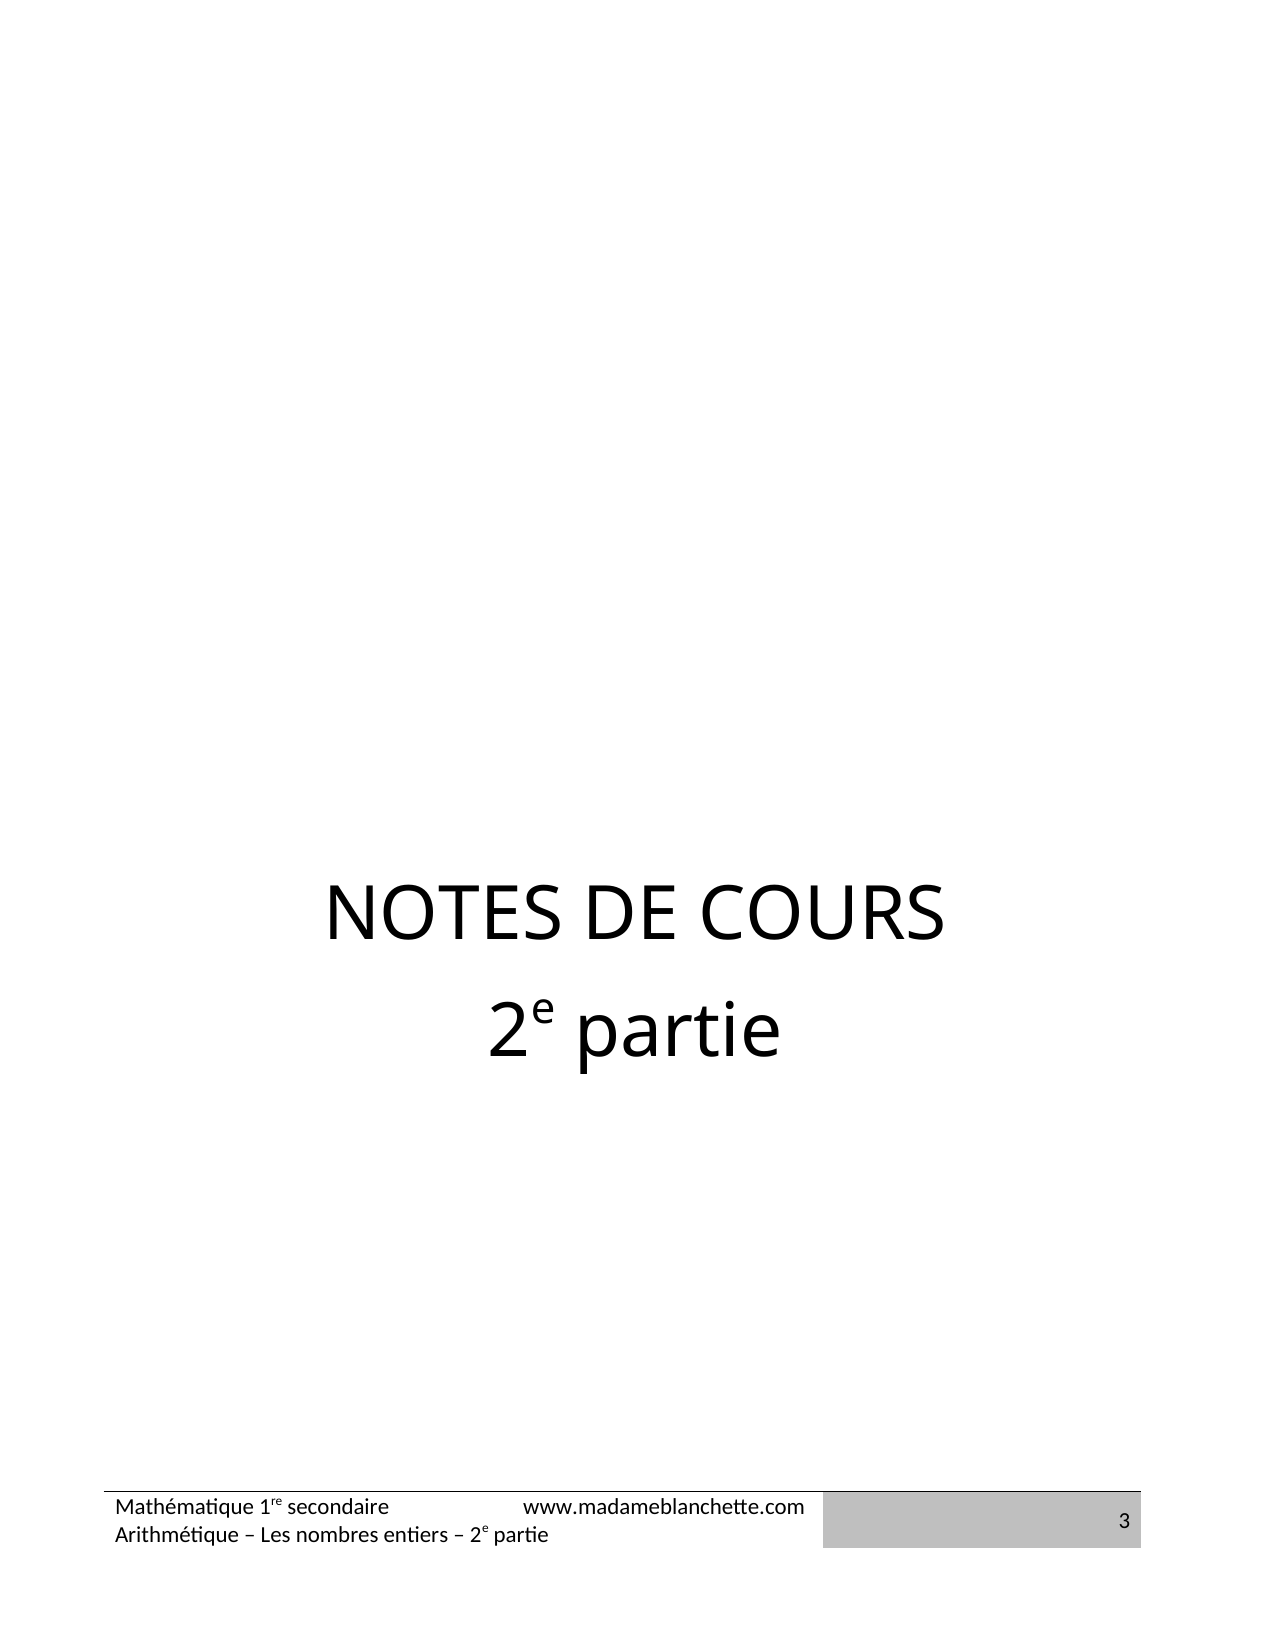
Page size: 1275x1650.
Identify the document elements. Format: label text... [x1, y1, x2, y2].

text 2e partie [103, 977, 1167, 1079]
text NOTES DE COURS [103, 859, 1167, 961]
